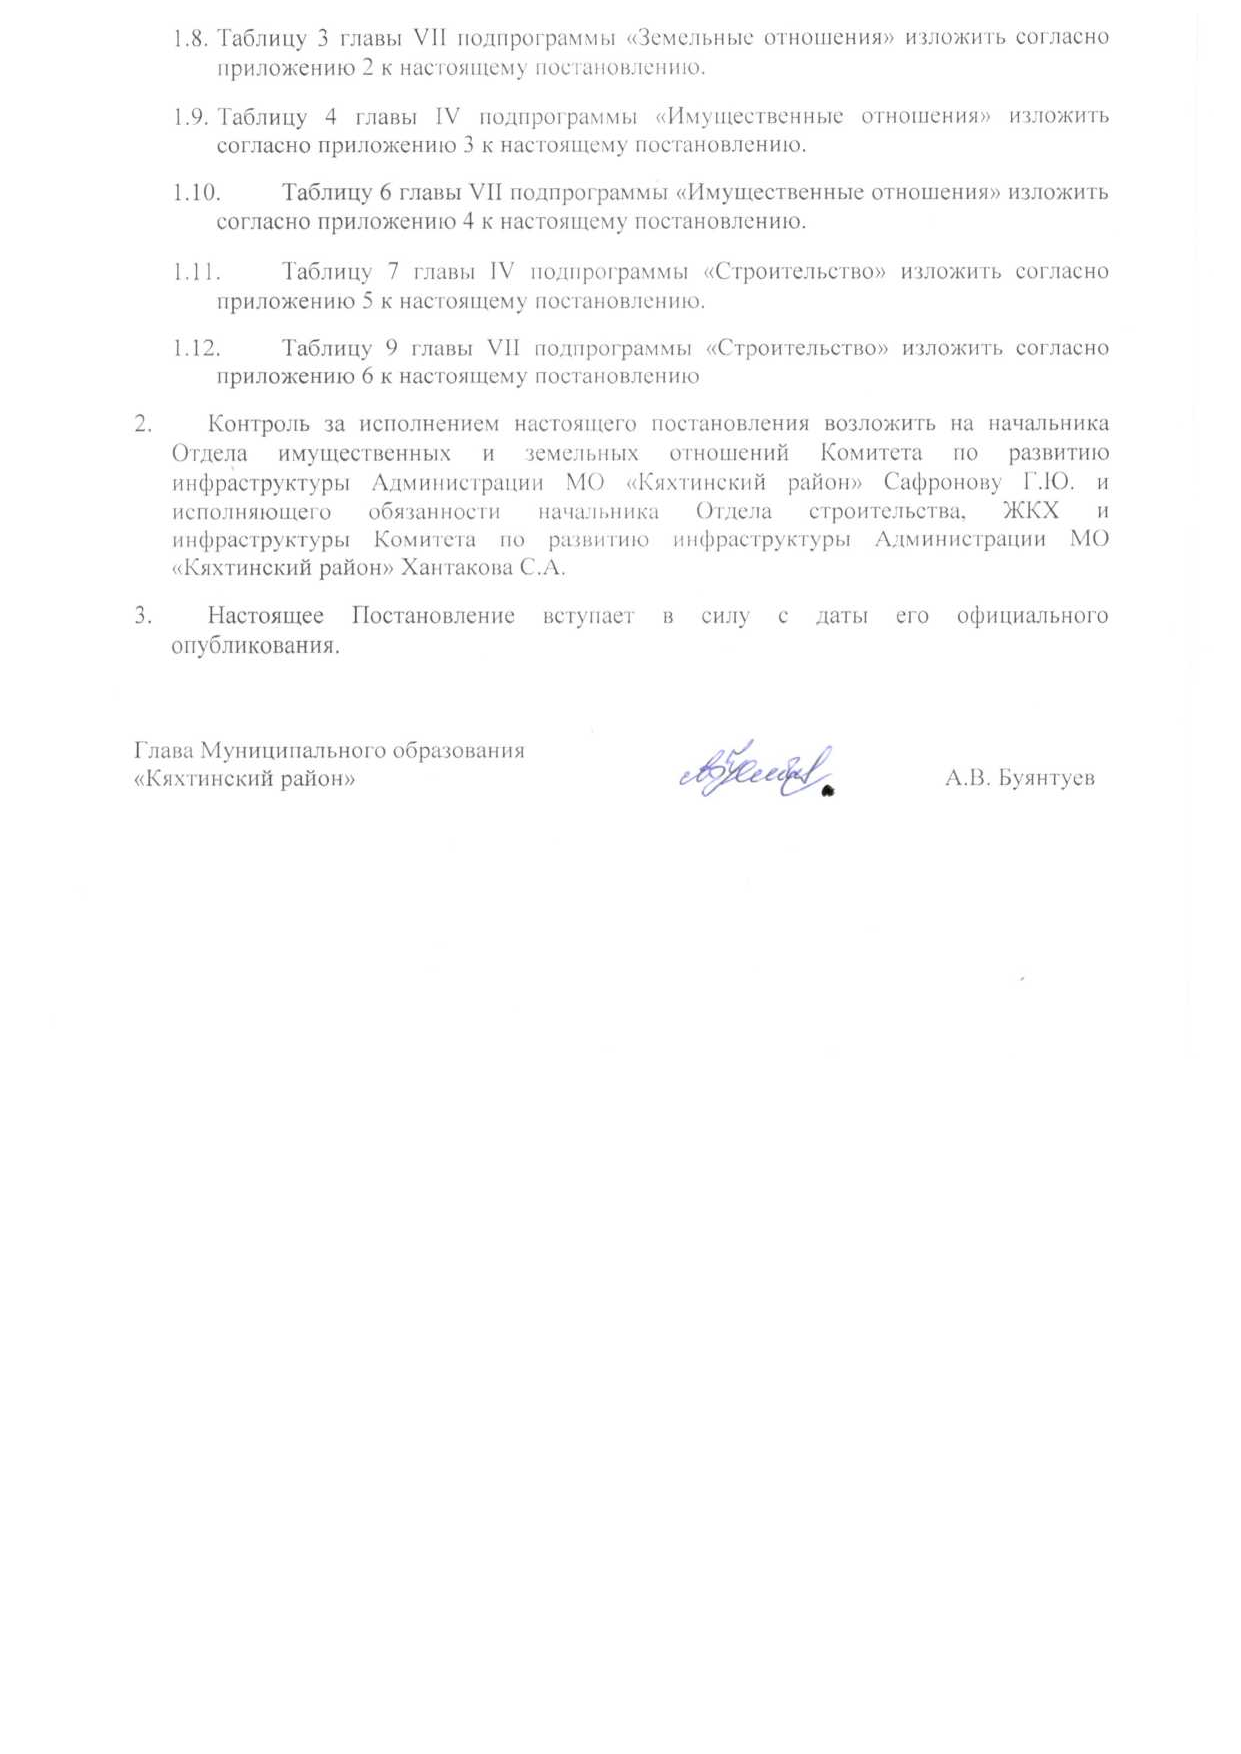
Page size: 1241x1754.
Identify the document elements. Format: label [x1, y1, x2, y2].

picture [48, 13, 1214, 1059]
